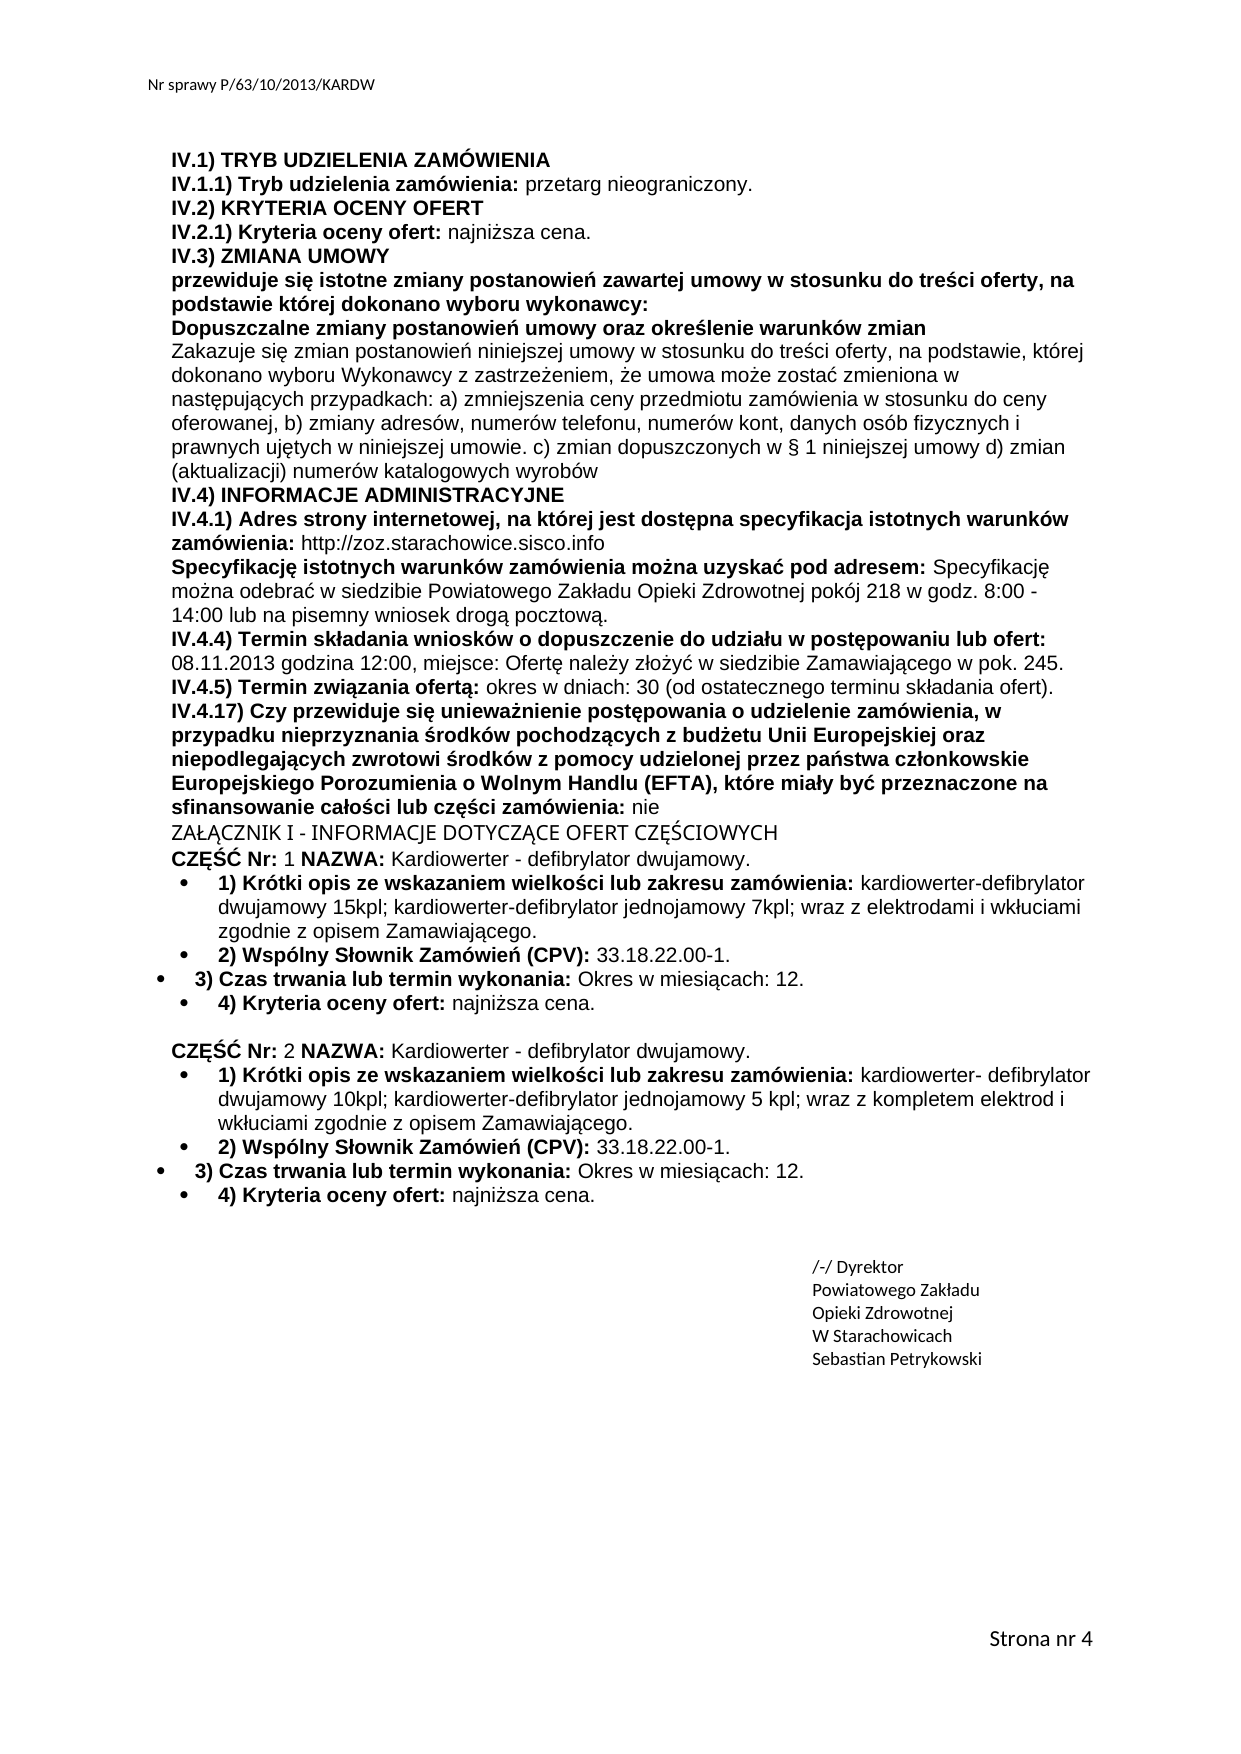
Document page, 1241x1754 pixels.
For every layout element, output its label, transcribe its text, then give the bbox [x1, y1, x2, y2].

text IV.1.1) Tryb udzielenia zamówienia: przetarg nieograniczony. [171, 172, 1093, 196]
text /-/ Dyrektor [148, 1255, 1093, 1278]
text IV.2.1) Kryteria oceny ofert: najniższa cena. [171, 219, 1093, 243]
text IV.1) TRYB UDZIELENIA ZAMÓWIENIA [171, 148, 1093, 172]
text IV.4.17) Czy przewiduje się unieważnienie postępowania o udzielenie zamówienia, w przypadku nieprzyznania środków pochodzących z budżetu Unii Europejskiej oraz niepodlegających zwrotowi środków z pomocy udzielonej przez państwa członkowskie Europejskiego Porozumienia o Wolnym Handlu (EFTA), które miały być przeznaczone na sfinansowanie całości lub części zamówienia: nie [171, 699, 1093, 818]
text IV.4.1) Adres strony internetowej, na której jest dostępna specyfikacja istotnych warunków zamówienia: http://zoz.starachowice.sisco.info Specyfikację istotnych warunków zamówienia można uzyskać pod adresem: Specyfikację można odebrać w siedzibie Powiatowego Zakładu Opieki Zdrowotnej pokój 218 w godz. 8:00 - 14:00 lub na pisemny wniosek drogą pocztową. [171, 507, 1093, 627]
text IV.2) KRYTERIA OCENY OFERT [171, 196, 1093, 219]
text Dopuszczalne zmiany postanowień umowy oraz określenie warunków zmian [171, 315, 1093, 339]
list 3) Czas trwania lub termin wykonania: Okres w miesiącach: 12. [157, 1159, 1093, 1183]
list 1) Krótki opis ze wskazaniem wielkości lub zakresu zamówienia: kardiowerter- defibrylator dwujamowy 10kpl; kardiowerter-defibrylator jednojamowy 5 kpl; wraz z kompletem elektrod i wkłuciami zgodnie z opisem Zamawiającego. [180, 1063, 1093, 1135]
text Sebastian Petrykowski [148, 1347, 1093, 1369]
text ZAŁĄCZNIK I - INFORMACJE DOTYCZĄCE OFERT CZĘŚCIOWYCH [171, 818, 1093, 847]
list 4) Kryteria oceny ofert: najniższa cena. [180, 1183, 1093, 1207]
text IV.4.4) Termin składania wniosków o dopuszczenie do udziału w postępowaniu lub ofert: 08.11.2013 godzina 12:00, miejsce: Ofertę należy złożyć w siedzibie Zamawiającego w pok. 245. [171, 627, 1093, 675]
text IV.4.5) Termin związania ofertą: okres w dniach: 30 (od ostatecznego terminu składania ofert). [171, 675, 1093, 699]
text Opieki Zdrowotnej [148, 1301, 1093, 1324]
text CZĘŚĆ Nr: 1 NAZWA: Kardiowerter - defibrylator dwujamowy. [171, 847, 1093, 871]
text CZĘŚĆ Nr: 2 NAZWA: Kardiowerter - defibrylator dwujamowy. [171, 1039, 1093, 1063]
text IV.4) INFORMACJE ADMINISTRACYJNE [171, 483, 1093, 507]
text Powiatowego Zakładu [148, 1278, 1093, 1301]
text IV.3) ZMIANA UMOWY [171, 243, 1093, 267]
list 2) Wspólny Słownik Zamówień (CPV): 33.18.22.00-1. [180, 1135, 1093, 1159]
list 1) Krótki opis ze wskazaniem wielkości lub zakresu zamówienia: kardiowerter-defibrylator dwujamowy 15kpl; kardiowerter-defibrylator jednojamowy 7kpl; wraz z elektrodami i wkłuciami zgodnie z opisem Zamawiającego. [180, 871, 1093, 943]
text przewiduje się istotne zmiany postanowień zawartej umowy w stosunku do treści oferty, na podstawie której dokonano wyboru wykonawcy: [171, 267, 1093, 315]
list 3) Czas trwania lub termin wykonania: Okres w miesiącach: 12. [157, 967, 1093, 991]
text Zakazuje się zmian postanowień niniejszej umowy w stosunku do treści oferty, na podstawie, której dokonano wyboru Wykonawcy z zastrzeżeniem, że umowa może zostać zmieniona w następujących przypadkach: a) zmniejszenia ceny przedmiotu zamówienia w stosunku do ceny oferowanej, b) zmiany adresów, numerów telefonu, numerów kont, danych osób fizycznych i prawnych ujętych w niniejszej umowie. c) zmian dopuszczonych w § 1 niniejszej umowy d) zmian (aktualizacji) numerów katalogowych wyrobów [171, 339, 1093, 483]
list 2) Wspólny Słownik Zamówień (CPV): 33.18.22.00-1. [180, 943, 1093, 967]
text W Starachowicach [148, 1324, 1093, 1347]
list 4) Kryteria oceny ofert: najniższa cena. [180, 991, 1093, 1015]
